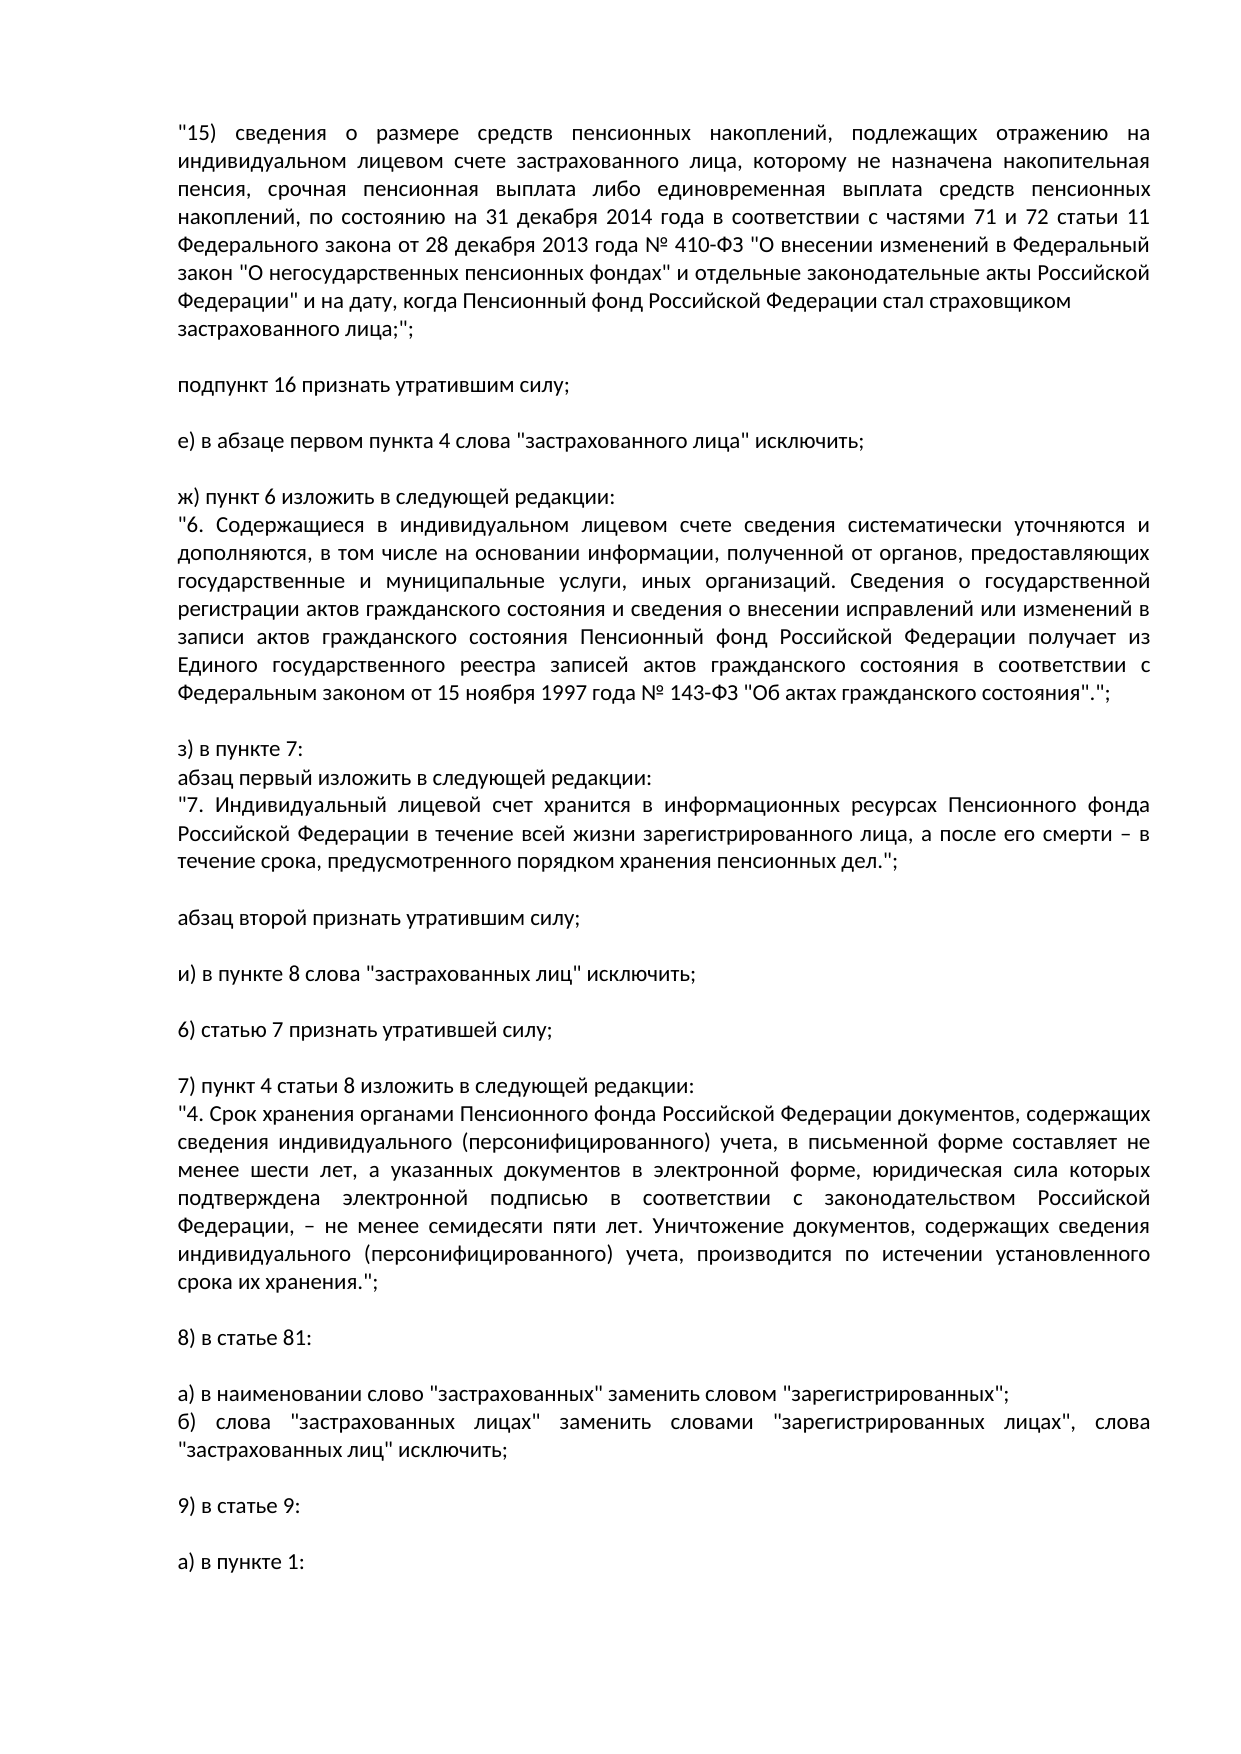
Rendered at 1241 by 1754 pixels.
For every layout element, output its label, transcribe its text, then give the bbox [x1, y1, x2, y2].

text застрахованного лица;"; [177, 314, 1152, 342]
text абзац первый изложить в следующей редакции: [177, 763, 1152, 791]
text 9) в статье 9: [177, 1491, 1152, 1519]
text а) в пункте 1: [177, 1547, 1152, 1575]
text 7) пункт 4 статьи 8 изложить в следующей редакции: [177, 1071, 1152, 1099]
text ж) пункт 6 изложить в следующей редакции: [177, 482, 1152, 510]
text "15) сведения о размере средств пенсионных накоплений, подлежащих отражению на индивидуальном лицевом счете застрахованного лица, которому не назначена накопительная пенсия, срочная пенсионная выплата либо единовременная выплата средств пенсионных накоплений, по состоянию на 31 декабря 2014 года в соответствии с частями 71 и 72 статьи 11 Федерального закона от 28 декабря 2013 года № 410-ФЗ "О внесении изменений в Федеральный закон "О негосударственных пенсионных фондах" и отдельные законодательные акты Российской Федерации" и на дату, когда Пенсионный фонд Российской Федерации стал страховщиком [177, 118, 1152, 314]
text подпункт 16 признать утратившим силу; [177, 370, 1152, 398]
text б) слова "застрахованных лицах" заменить словами "зарегистрированных лицах", слова "застрахованных лиц" исключить; [177, 1407, 1152, 1463]
text е) в абзаце первом пункта 4 слова "застрахованного лица" исключить; [177, 426, 1152, 454]
text и) в пункте 8 слова "застрахованных лиц" исключить; [177, 959, 1152, 987]
text абзац второй признать утратившим силу; [177, 903, 1152, 931]
text "6. Содержащиеся в индивидуальном лицевом счете сведения систематически уточняются и дополняются, в том числе на основании информации, полученной от органов, предоставляющих государственные и муниципальные услуги, иных организаций. Сведения о государственной регистрации актов гражданского состояния и сведения о внесении исправлений или изменений в записи актов гражданского состояния Пенсионный фонд Российской Федерации получает из Единого государственного реестра записей актов гражданского состояния в соответствии с Федеральным законом от 15 ноября 1997 года № 143-ФЗ "Об актах гражданского состояния"."; [177, 510, 1152, 707]
text а) в наименовании слово "застрахованных" заменить словом "зарегистрированных"; [177, 1379, 1152, 1407]
text "4. Срок хранения органами Пенсионного фонда Российской Федерации документов, содержащих сведения индивидуального (персонифицированного) учета, в письменной форме составляет не менее шести лет, а указанных документов в электронной форме, юридическая сила которых подтверждена электронной подписью в соответствии с законодательством Российской Федерации, – не менее семидесяти пяти лет. Уничтожение документов, содержащих сведения индивидуального (персонифицированного) учета, производится по истечении установленного срока их хранения."; [177, 1099, 1152, 1295]
text "7. Индивидуальный лицевой счет хранится в информационных ресурсах Пенсионного фонда Российской Федерации в течение всей жизни зарегистрированного лица, а после его смерти – в течение срока, предусмотренного порядком хранения пенсионных дел."; [177, 791, 1152, 875]
text 8) в статье 81: [177, 1323, 1152, 1351]
text 6) статью 7 признать утратившей силу; [177, 1015, 1152, 1043]
text з) в пункте 7: [177, 734, 1152, 763]
